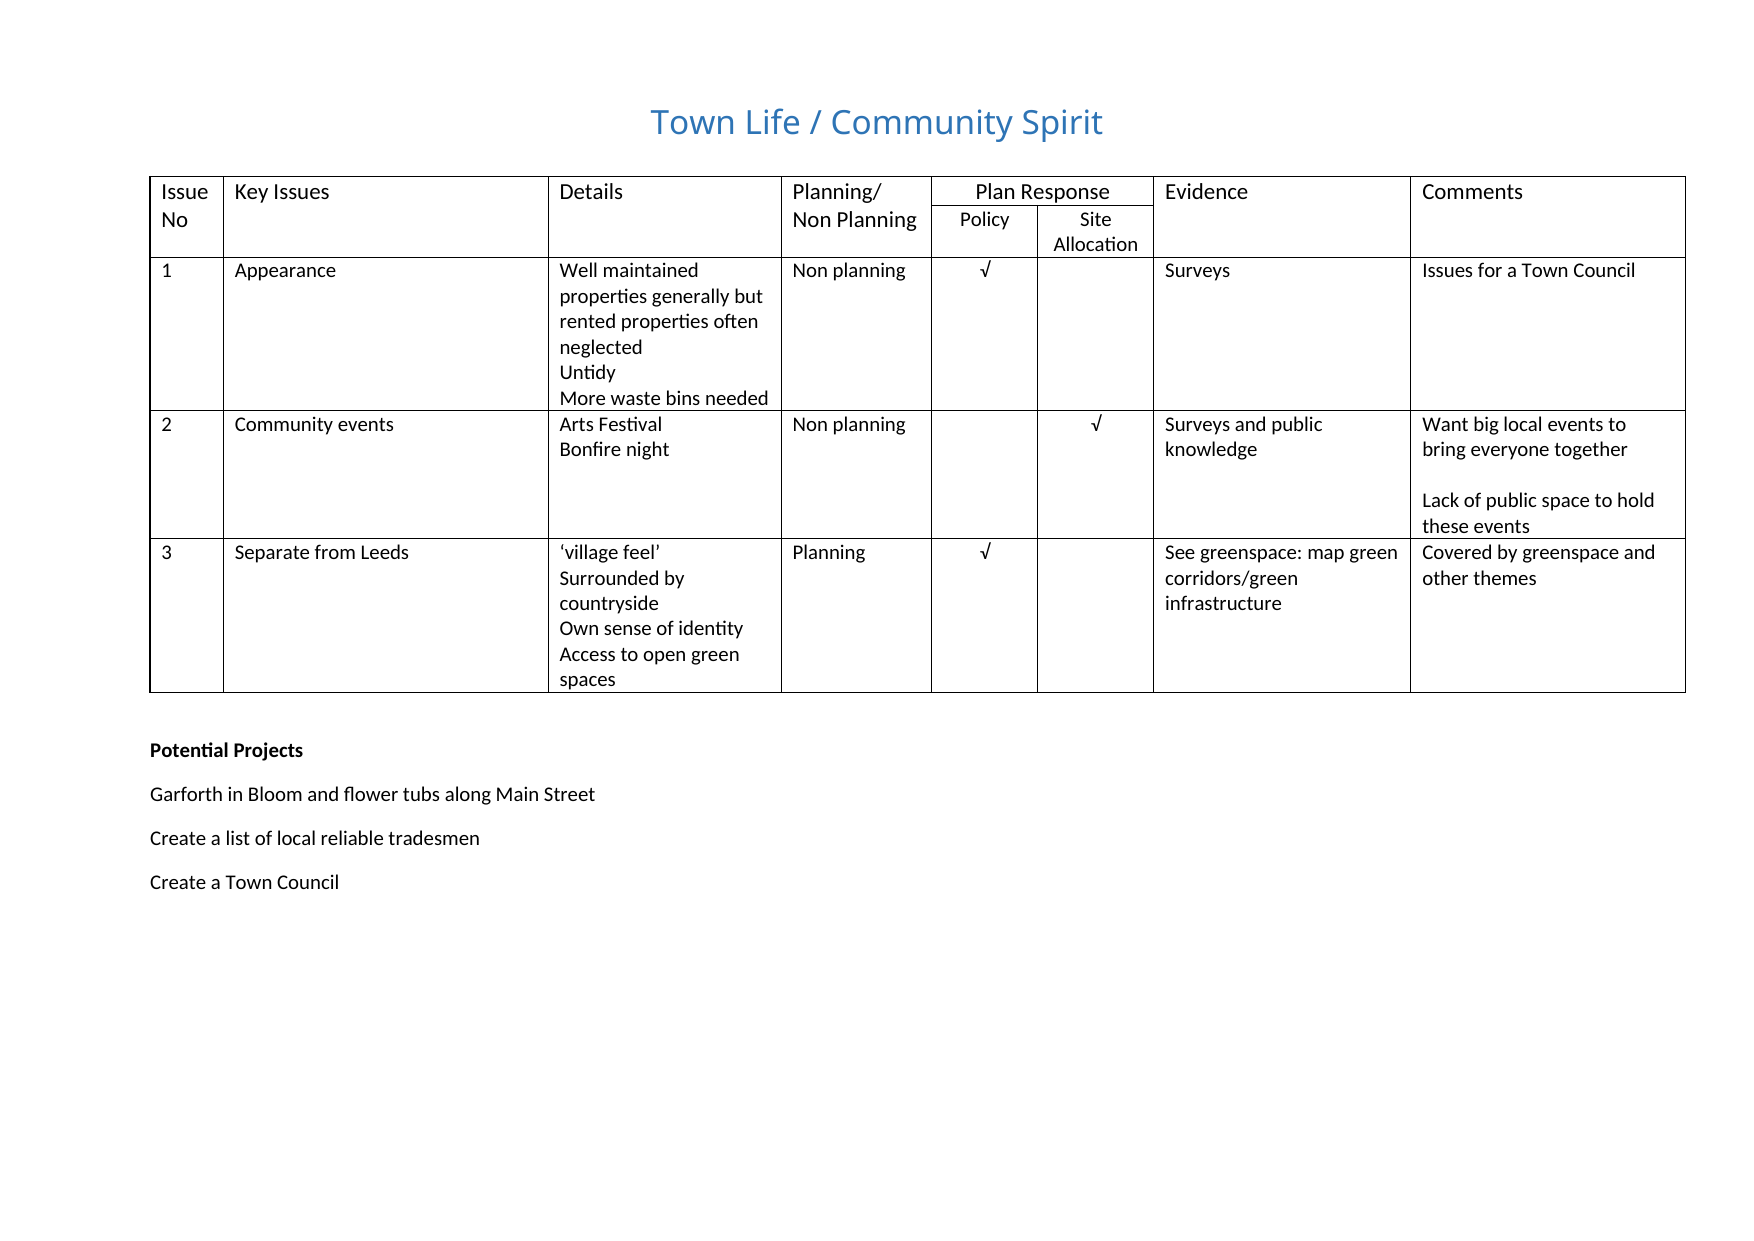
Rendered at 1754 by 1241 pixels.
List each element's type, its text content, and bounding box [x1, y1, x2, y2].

table_header Key Issues [224, 177, 548, 257]
table_cell Arts Festival Bonfire night [549, 411, 781, 538]
table_cell Surveys and public knowledge [1154, 411, 1410, 538]
table_cell Non planning [782, 411, 931, 538]
table_cell 2 [151, 411, 223, 538]
table_cell ‘village feel’ Surrounded by countryside Own sense of identity Access to open green spaces [549, 539, 781, 692]
table_header Details [549, 177, 781, 257]
table_header Evidence [1154, 177, 1410, 257]
table_header Plan Response [932, 177, 1153, 205]
table_cell Want big local events to bring everyone together Lack of public space to hold these events [1411, 411, 1685, 538]
table_cell [1038, 258, 1153, 410]
table_cell √ [932, 539, 1037, 692]
text Create a Town Council [150, 869, 1604, 894]
table_cell √ [932, 258, 1037, 410]
table_cell [1038, 539, 1153, 692]
table_cell 1 [151, 258, 223, 410]
table_cell Community events [224, 411, 548, 538]
table_cell Issues for a Town Council [1411, 258, 1685, 410]
table_cell [932, 411, 1037, 538]
table_cell Planning [782, 539, 931, 692]
table_cell Site Allocation [1038, 206, 1153, 257]
text Garforth in Bloom and flower tubs along Main Street [150, 781, 1604, 806]
table_cell Well maintained properties generally but rented properties often neglected Untidy More waste bins needed [549, 258, 781, 410]
table_cell Surveys [1154, 258, 1410, 410]
table_cell Appearance [224, 258, 548, 410]
table_header Comments [1411, 177, 1685, 257]
table_cell Separate from Leeds [224, 539, 548, 692]
table_cell Covered by greenspace and other themes [1411, 539, 1685, 692]
text Create a list of local reliable tradesmen [150, 825, 1604, 851]
table_cell √ [1038, 411, 1153, 538]
table_header Planning/ Non Planning [782, 177, 931, 257]
table_cell Policy [932, 206, 1037, 257]
table_cell Non planning [782, 258, 931, 410]
table_cell 3 [151, 539, 223, 692]
table_header Issue No [151, 177, 223, 257]
text Potential Projects [150, 737, 1604, 762]
table_cell See greenspace: map green corridors/green infrastructure [1154, 539, 1410, 692]
